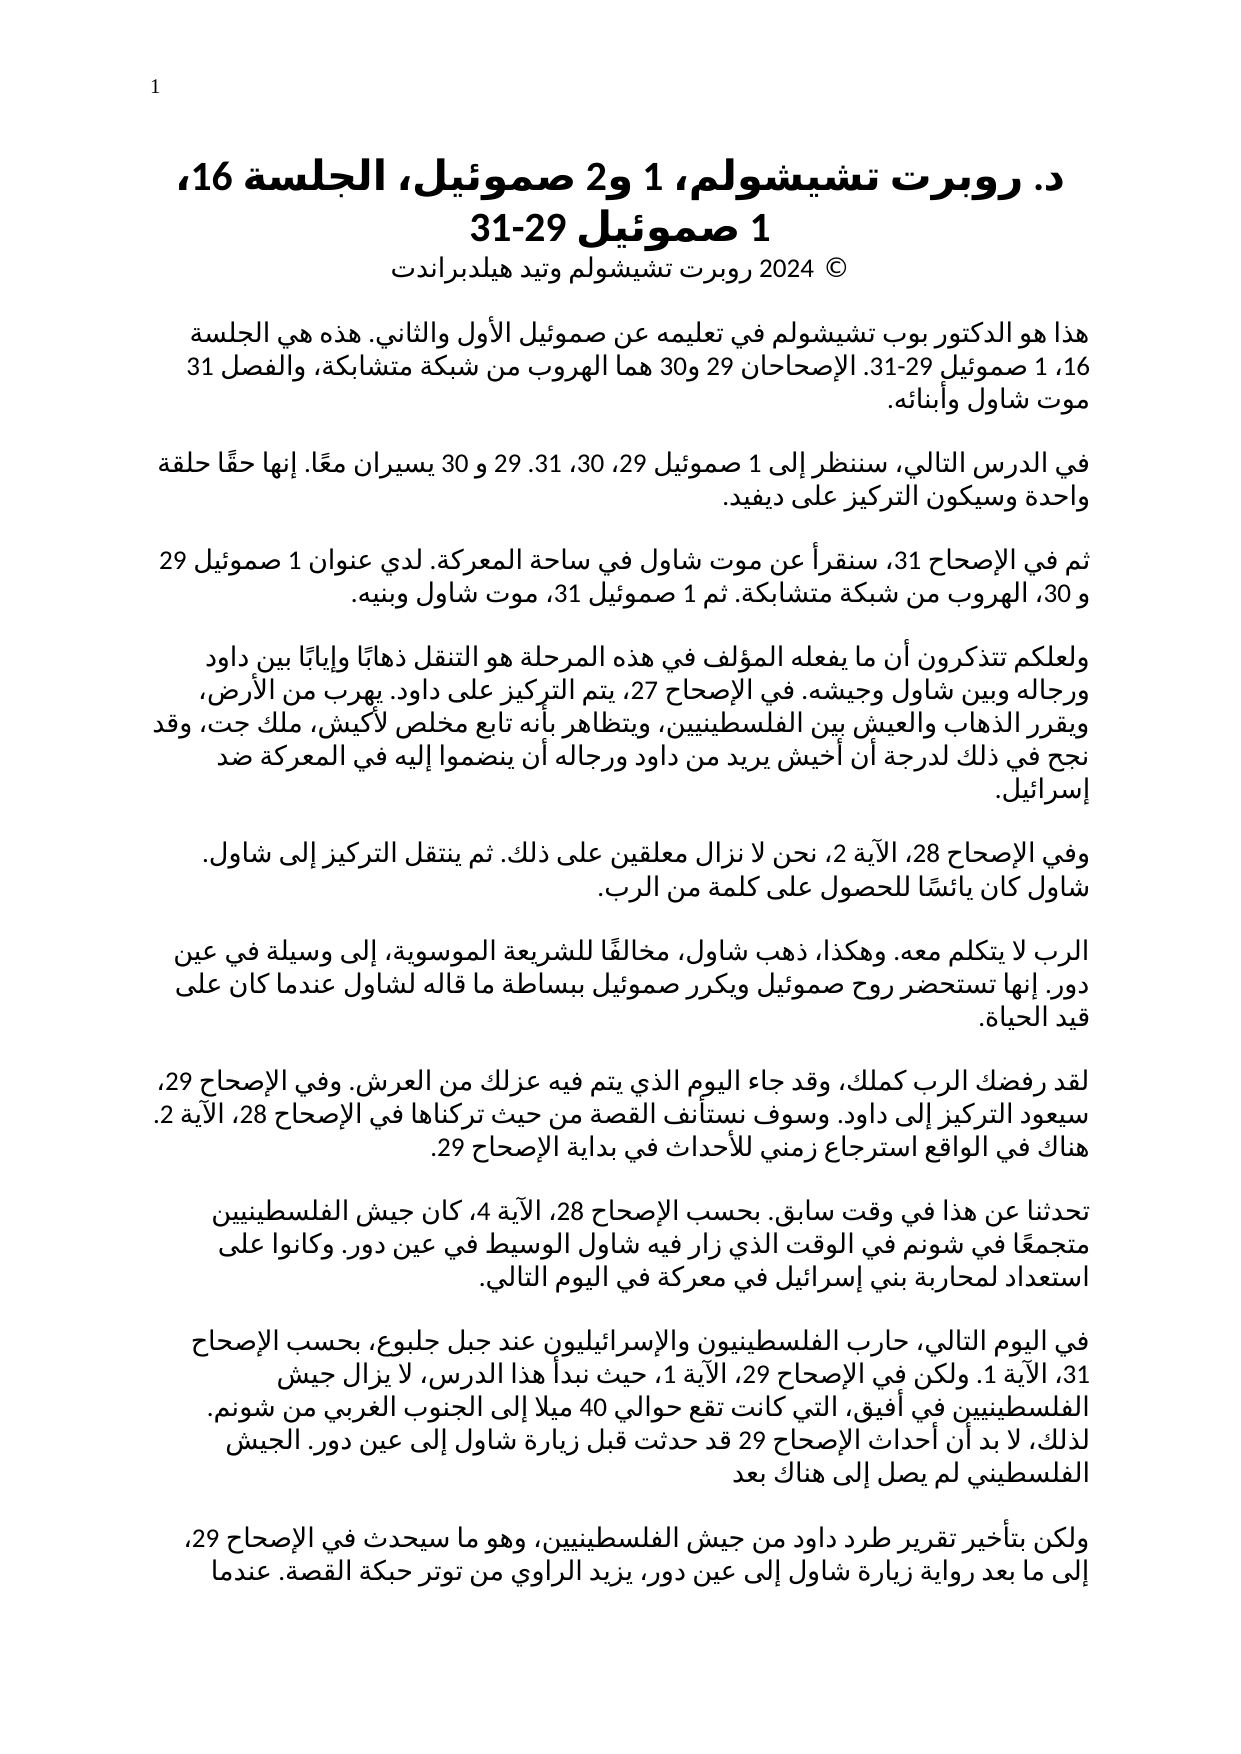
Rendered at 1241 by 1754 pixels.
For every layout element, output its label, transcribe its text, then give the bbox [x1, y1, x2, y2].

text هذا هو الدكتور بوب تشيشولم في تعليمه عن صموئيل الأول والثاني. هذه هي الجلسة 16، 1 صموئيل 29-31. الإصحاحان 29 و30 هما الهروب من شبكة متشابكة، والفصل 31 موت شاول وأبنائه. [150, 316, 1090, 415]
text الرب لا يتكلم معه. وهكذا، ذهب شاول، مخالفًا للشريعة الموسوية، إلى وسيلة في عين دور. إنها تستحضر روح صموئيل ويكرر صموئيل ببساطة ما قاله لشاول عندما كان على قيد الحياة. [150, 934, 1090, 1033]
text في اليوم التالي، حارب الفلسطينيون والإسرائيليون عند جبل جلبوع، بحسب الإصحاح 31، الآية 1. ولكن في الإصحاح 29، الآية 1، حيث نبدأ هذا الدرس، لا يزال جيش الفلسطينيين في أفيق، التي كانت تقع حوالي 40 ميلا إلى الجنوب الغربي من شونم. لذلك، لا بد أن أحداث الإصحاح 29 قد حدثت قبل زيارة شاول إلى عين دور. الجيش الفلسطيني لم يصل إلى هناك بعد [150, 1324, 1090, 1489]
text في الدرس التالي، سننظر إلى 1 صموئيل 29، 30، 31. 29 و 30 يسيران معًا. إنها حقًا حلقة واحدة وسيكون التركيز على ديفيد. [150, 446, 1090, 512]
text ثم في الإصحاح 31، سنقرأ عن موت شاول في ساحة المعركة. لدي عنوان 1 صموئيل 29 و 30، الهروب من شبكة متشابكة. ثم 1 صموئيل 31، موت شاول وبنيه. [150, 543, 1090, 609]
text تحدثنا عن هذا في وقت سابق. بحسب الإصحاح 28، الآية 4، كان جيش الفلسطينيين متجمعًا في شونم في الوقت الذي زار فيه شاول الوسيط في عين دور. وكانوا على استعداد لمحاربة بني إسرائيل في معركة في اليوم التالي. [150, 1194, 1090, 1293]
text وفي الإصحاح 28، الآية 2، نحن لا نزال معلقين على ذلك. ثم ينتقل التركيز إلى شاول. شاول كان يائسًا للحصول على كلمة من الرب. [150, 837, 1090, 903]
text د. روبرت تشيشولم، 1 و2 صموئيل، الجلسة 16، [150, 150, 1090, 201]
text لقد رفضك الرب كملك، وقد جاء اليوم الذي يتم فيه عزلك من العرش. وفي الإصحاح 29، سيعود التركيز إلى داود. وسوف نستأنف القصة من حيث تركناها في الإصحاح 28، الآية 2. هناك في الواقع استرجاع زمني للأحداث في بداية الإصحاح 29. [150, 1064, 1090, 1163]
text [150, 1521, 1090, 1587]
text 1 صموئيل 29-31 [150, 201, 1090, 252]
text ولعلكم تتذكرون أن ما يفعله المؤلف في هذه المرحلة هو التنقل ذهابًا وإيابًا بين داود ورجاله وبين شاول وجيشه. في الإصحاح 27، يتم التركيز على داود. يهرب من الأرض، ويقرر الذهاب والعيش بين الفلسطينيين، ويتظاهر بأنه تابع مخلص لأكيش، ملك جت، وقد نجح في ذلك لدرجة أن أخيش يريد من داود ورجاله أن ينضموا إليه في المعركة ضد إسرائيل. [150, 640, 1090, 806]
text © 2024 روبرت تشيشولم وتيد هيلدبراندت [150, 252, 1090, 285]
